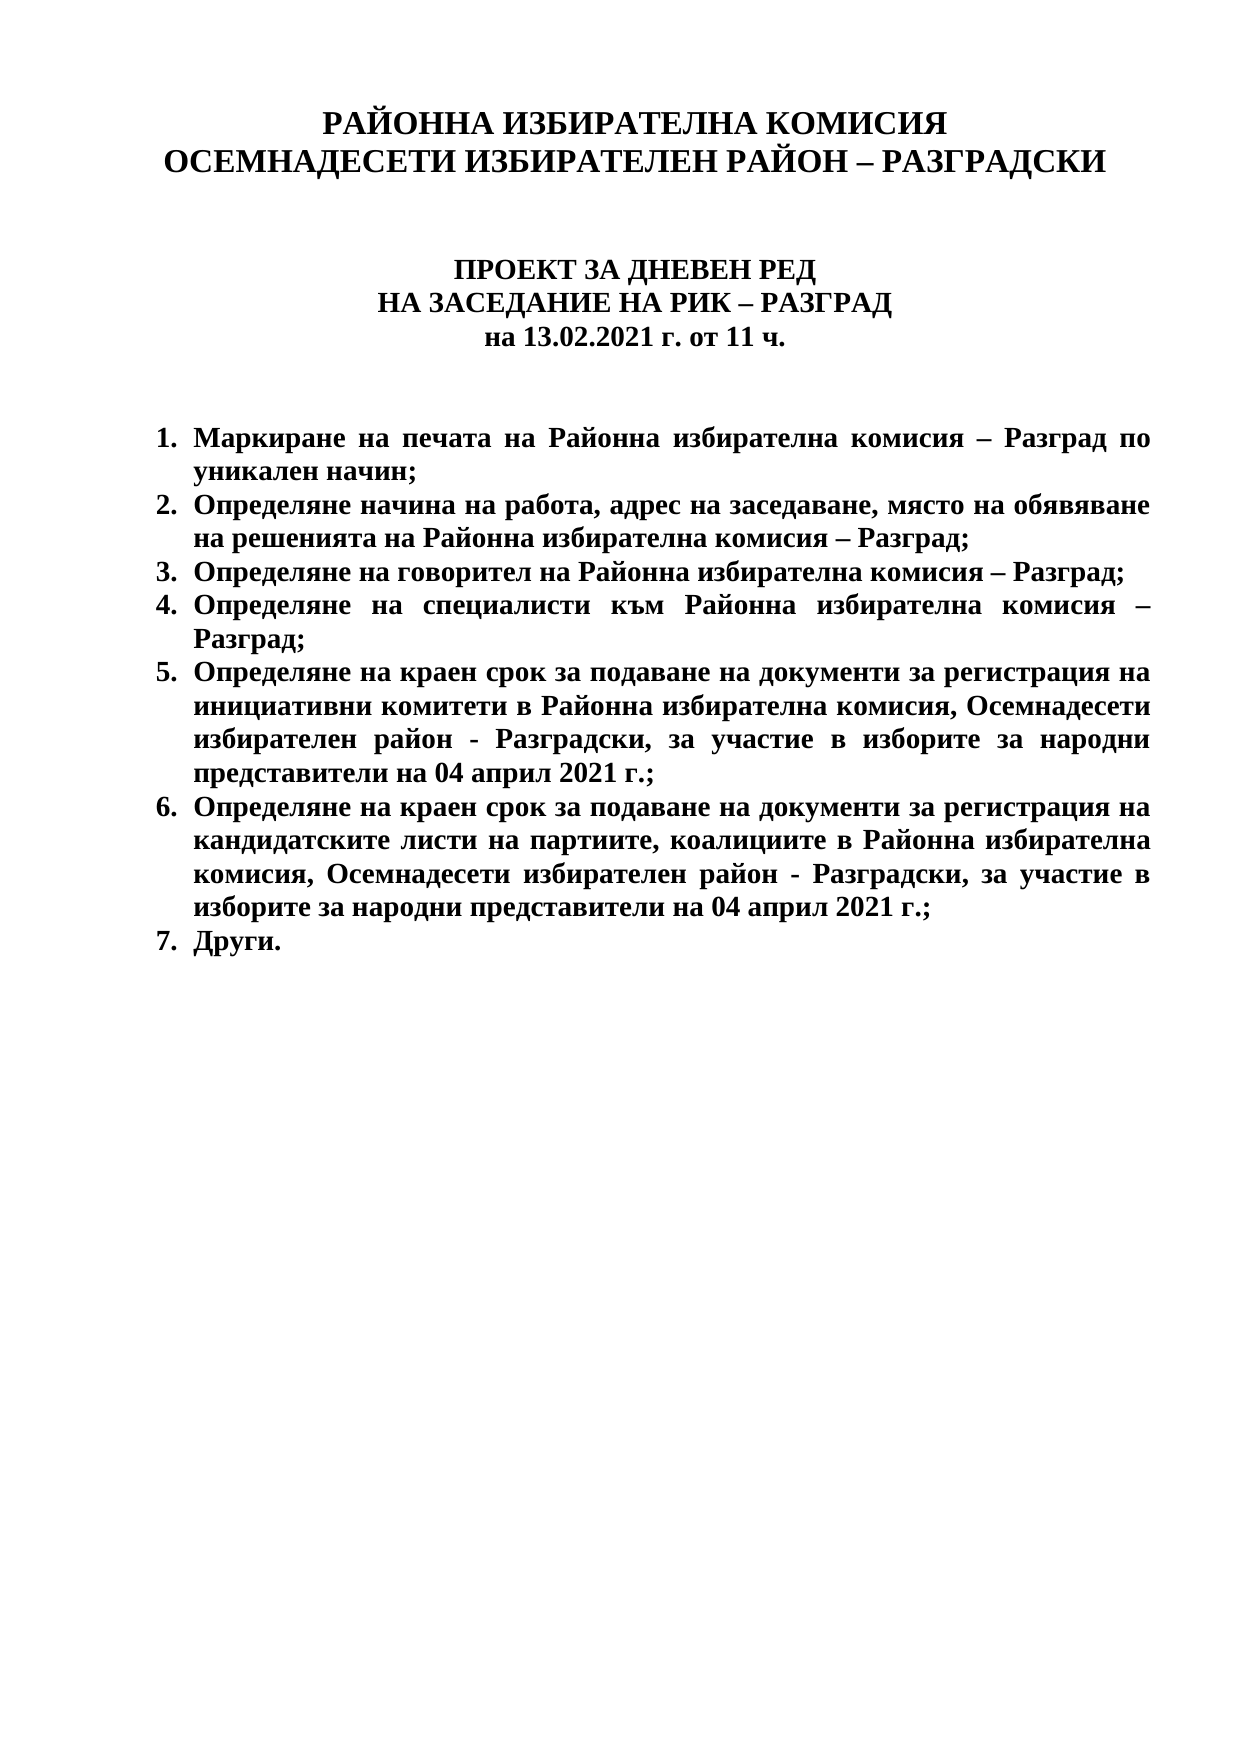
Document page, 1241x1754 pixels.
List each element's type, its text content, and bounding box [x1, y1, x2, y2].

text НА ЗАСЕДАНИЕ НА РИК – РАЗГРАД [118, 286, 1152, 319]
list Други. [156, 923, 1152, 956]
text РАЙОННА ИЗБИРАТЕЛНА КОМИСИЯ [118, 103, 1152, 142]
list Определяне начина на работа, адрес на заседаване, място на обявяване на решенията на Районна избирателна комисия – Разград; [156, 487, 1152, 554]
list Определяне на краен срок за подаване на документи за регистрация на инициативни комитети в Районна избирателна комисия, Осемнадесети избирателен район - Разградски, за участие в изборите за народни представители на 04 април 2021 г.; [156, 654, 1152, 789]
list Определяне на говорител на Районна избирателна комисия – Разград; [156, 554, 1152, 587]
list Маркиране на печата на Районна избирателна комисия – Разград по уникален начин; [156, 420, 1152, 487]
list Определяне на краен срок за подаване на документи за регистрация на кандидатските листи на партиите, коалициите в Районна избирателна комисия, Осемнадесети избирателен район - Разградски, за участие в изборите за народни представители на 04 април 2021 г.; [156, 789, 1152, 923]
text ПРОЕКТ ЗА ДНЕВЕН РЕД [118, 252, 1152, 286]
text на 13.02.2021 г. от 11 ч. [118, 319, 1152, 353]
text ОСЕМНАДЕСЕТИ ИЗБИРАТЕЛЕН РАЙОН – РАЗГРАДСКИ [118, 142, 1152, 180]
list Определяне на специалисти към Районна избирателна комисия – Разград; [156, 587, 1152, 654]
